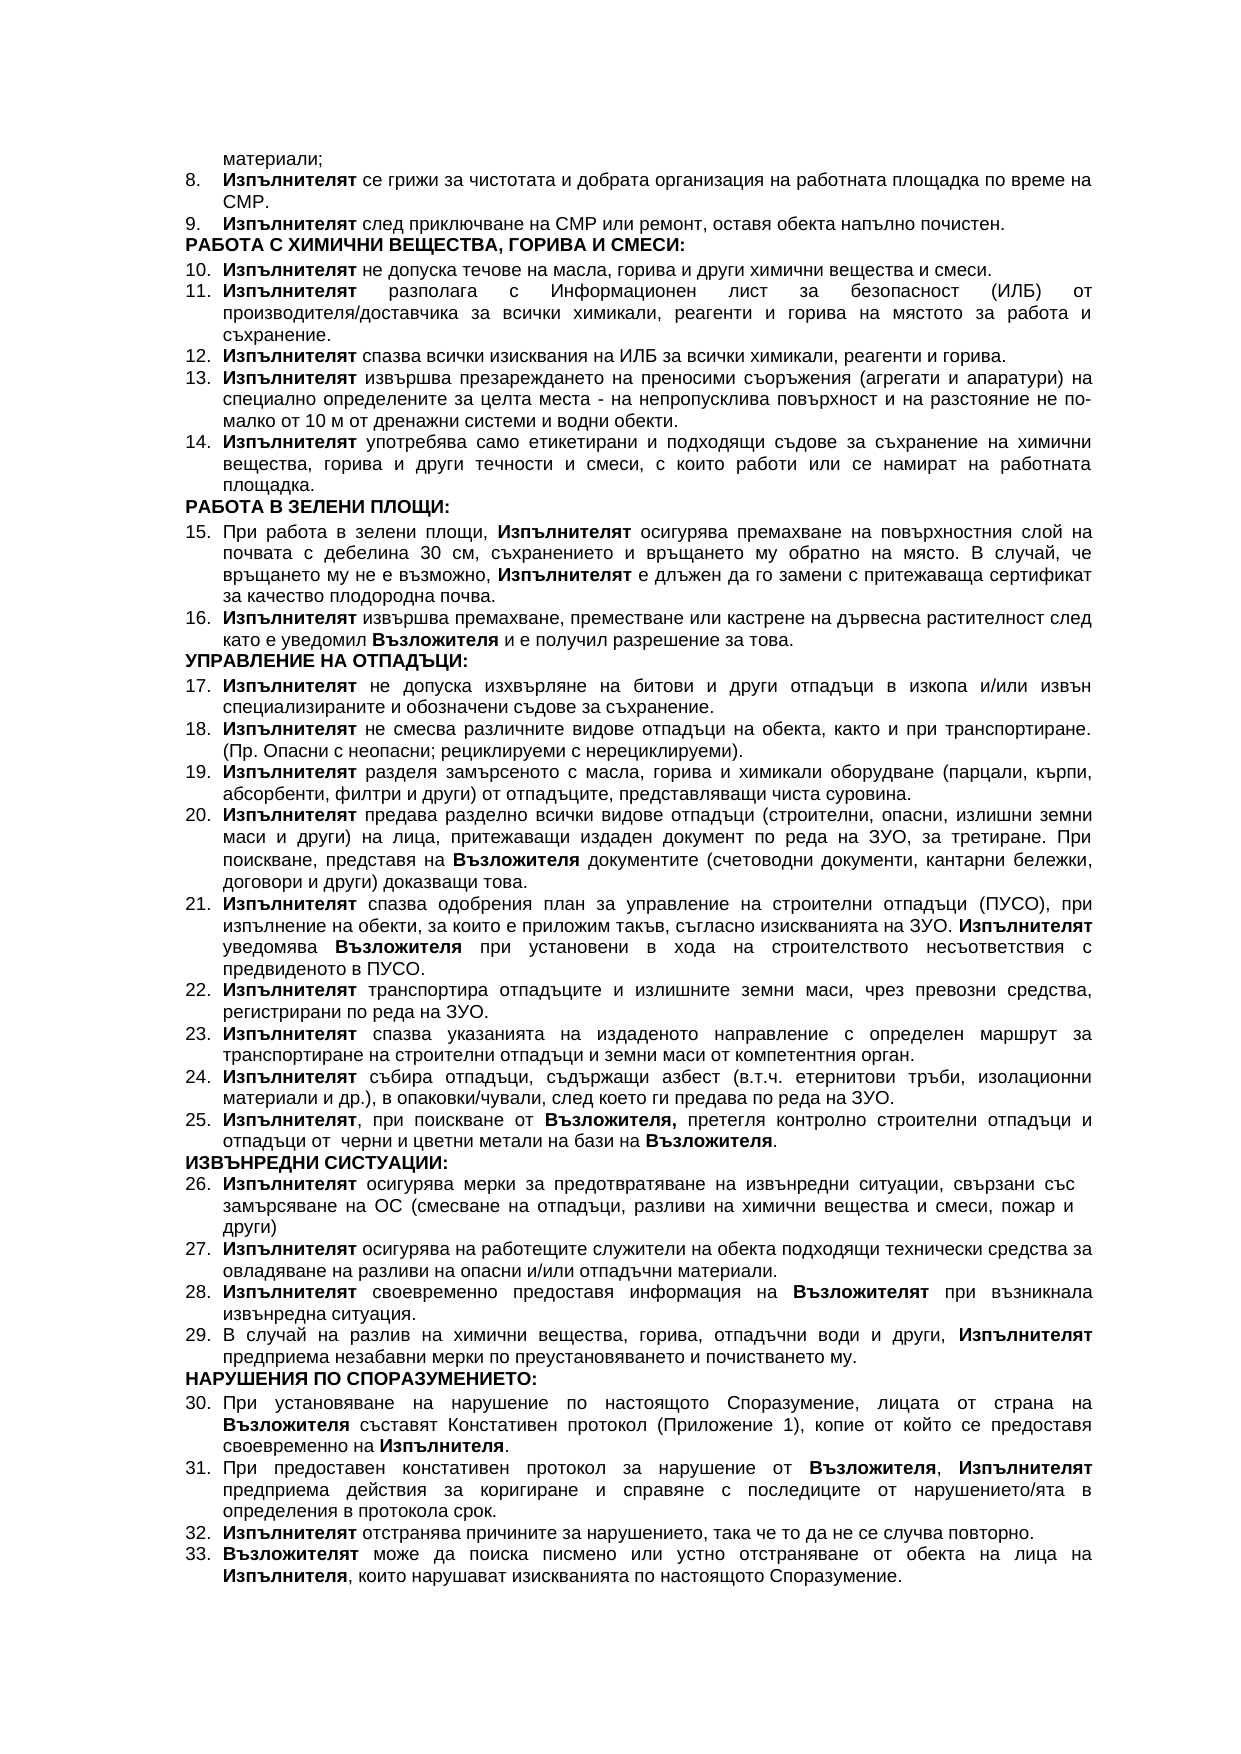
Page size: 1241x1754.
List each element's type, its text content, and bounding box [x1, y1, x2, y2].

text ИЗВЪНРЕДНИ СИСТУАЦИИ: [148, 1152, 1093, 1173]
list Изпълнителят осигурява на работещите служители на обекта подходящи технически средства за овладяване на разливи на опасни и/или отпадъчни материали. [185, 1238, 1093, 1281]
list Изпълнителят осигурява мерки за предотвратяване на извънредни ситуации, свързани със замърсяване на ОС (смесване на отпадъци, разливи на химични вещества и смеси, пожар и други) [185, 1173, 1075, 1238]
list При работа в зелени площи, Изпълнителят осигурява премахване на повърхностния слой на почвата с дебелина 30 см, съхранението и връщането му обратно на място. В случай, че връщането му не е възможно, Изпълнителят е длъжен да го замени с притежаваща сертификат за качество плодородна почва. [185, 521, 1093, 607]
list Изпълнителят своевременно предоставя информация на Възложителят при възникнала извънредна ситуация. [185, 1281, 1093, 1324]
list Изпълнителят спазва всички изисквания на ИЛБ за всички химикали, реагенти и горива. [185, 345, 1093, 366]
list Изпълнителят разполага с Информационен лист за безопасност (ИЛБ) от производителя/доставчика за всички химикали, реагенти и горива на мястото за работа и съхранение. [185, 280, 1093, 345]
text НАРУШЕНИЯ ПО СПОРАЗУМЕНИЕТО: [185, 1367, 1093, 1389]
list Изпълнителят не допуска изхвърляне на битови и други отпадъци в изкопа и/или извън специализираните и обозначени съдове за съхранение. [185, 675, 1093, 718]
list В случай на разлив на химични вещества, горива, отпадъчни води и други, Изпълнителят предприема незабавни мерки по преустановяването и почистването му. [185, 1324, 1093, 1367]
list При установяване на нарушение по настоящото Споразумение, лицата от страна на Възложителя съставят Констативен протокол (Приложение 1), копие от който се предоставя своевременно на Изпълнителя. [185, 1392, 1093, 1457]
list Възложителят може да поиска писмено или устно отстраняване от обекта на лица на Изпълнителя, които нарушават изискванията по настоящото Споразумение. [185, 1543, 1093, 1586]
list Изпълнителят разделя замърсеното с масла, горива и химикали оборудване (парцали, кърпи, абсорбенти, филтри и други) от отпадъците, представляващи чиста суровина. [185, 761, 1093, 804]
list При предоставен констативен протокол за нарушение от Възложителя, Изпълнителят предприема действия за коригиране и справяне с последиците от нарушението/ята в определения в протокола срок. [185, 1457, 1093, 1521]
list Изпълнителят транспортира отпадъците и излишните земни маси, чрез превозни средства, регистрирани по реда на ЗУО. [185, 979, 1093, 1022]
list Изпълнителят отстранява причините за нарушението, така че то да не се случва повторно. [185, 1521, 1093, 1543]
list Изпълнителят спазва одобрения план за управление на строителни отпадъци (ПУСО), при изпълнение на обекти, за които е приложим такъв, съгласно изискванията на ЗУО. Изпълнителят уведомява Възложителя при установени в хода на строителството несъответствия с предвиденото в ПУСО. [185, 893, 1093, 979]
list Изпълнителят събира отпадъци, съдържащи азбест (в.т.ч. етернитови тръби, изолационни материали и др.), в опаковки/чували, след което ги предава по реда на ЗУО. [185, 1065, 1093, 1108]
list Изпълнителят спазва указанията на издаденото направление с определен маршрут за транспортиране на строителни отпадъци и земни маси от компетентния орган. [185, 1022, 1093, 1065]
list Изпълнителят след приключване на СМР или ремонт, оставя обекта напълно почистен. [185, 212, 1093, 234]
list Изпълнителят, при поискване от Възложителя, претегля контролно строителни отпадъци и отпадъци от черни и цветни метали на бази на Възложителя. [185, 1108, 1093, 1152]
text РАБОТА В ЗЕЛЕНИ ПЛОЩИ: [185, 496, 1093, 517]
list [185, 148, 1093, 169]
list Изпълнителят употребява само етикетирани и подходящи съдове за съхранение на химични вещества, горива и други течности и смеси, с които работи или се намират на работната площадка. [185, 431, 1093, 496]
list Изпълнителят извършва презареждането на преносими съоръжения (агрегати и апаратури) на специално определените за целта места - на непропусклива повърхност и на разстояние не по-малко от 10 м от дренажни системи и водни обекти. [185, 366, 1093, 431]
text УПРАВЛЕНИЕ НА ОТПАДЪЦИ: [148, 650, 1093, 672]
text РАБОТА С ХИМИЧНИ ВЕЩЕСТВА, ГОРИВА И СМЕСИ: [185, 234, 1093, 255]
list Изпълнителят не допуска течове на масла, горива и други химични вещества и смеси. [185, 259, 1093, 280]
list Изпълнителят се грижи за чистотата и добрата организация на работната площадка по време на СМР. [185, 169, 1093, 212]
list Изпълнителят извършва премахване, преместване или кастрене на дървесна растителност след като е уведомил Възложителя и е получил разрешение за това. [185, 607, 1093, 650]
list Изпълнителят не смесва различните видове отпадъци на обекта, както и при транспортиране. (Пр. Опасни с неопасни; рециклируеми с нерециклируеми). [185, 718, 1093, 761]
list Изпълнителят предава разделно всички видове отпадъци (строителни, опасни, излишни земни маси и други) на лица, притежаващи издаден документ по реда на ЗУО, за третиране. При поискване, представя на Възложителя документите (счетоводни документи, кантарни бележки, договори и други) доказващи това. [185, 804, 1093, 893]
